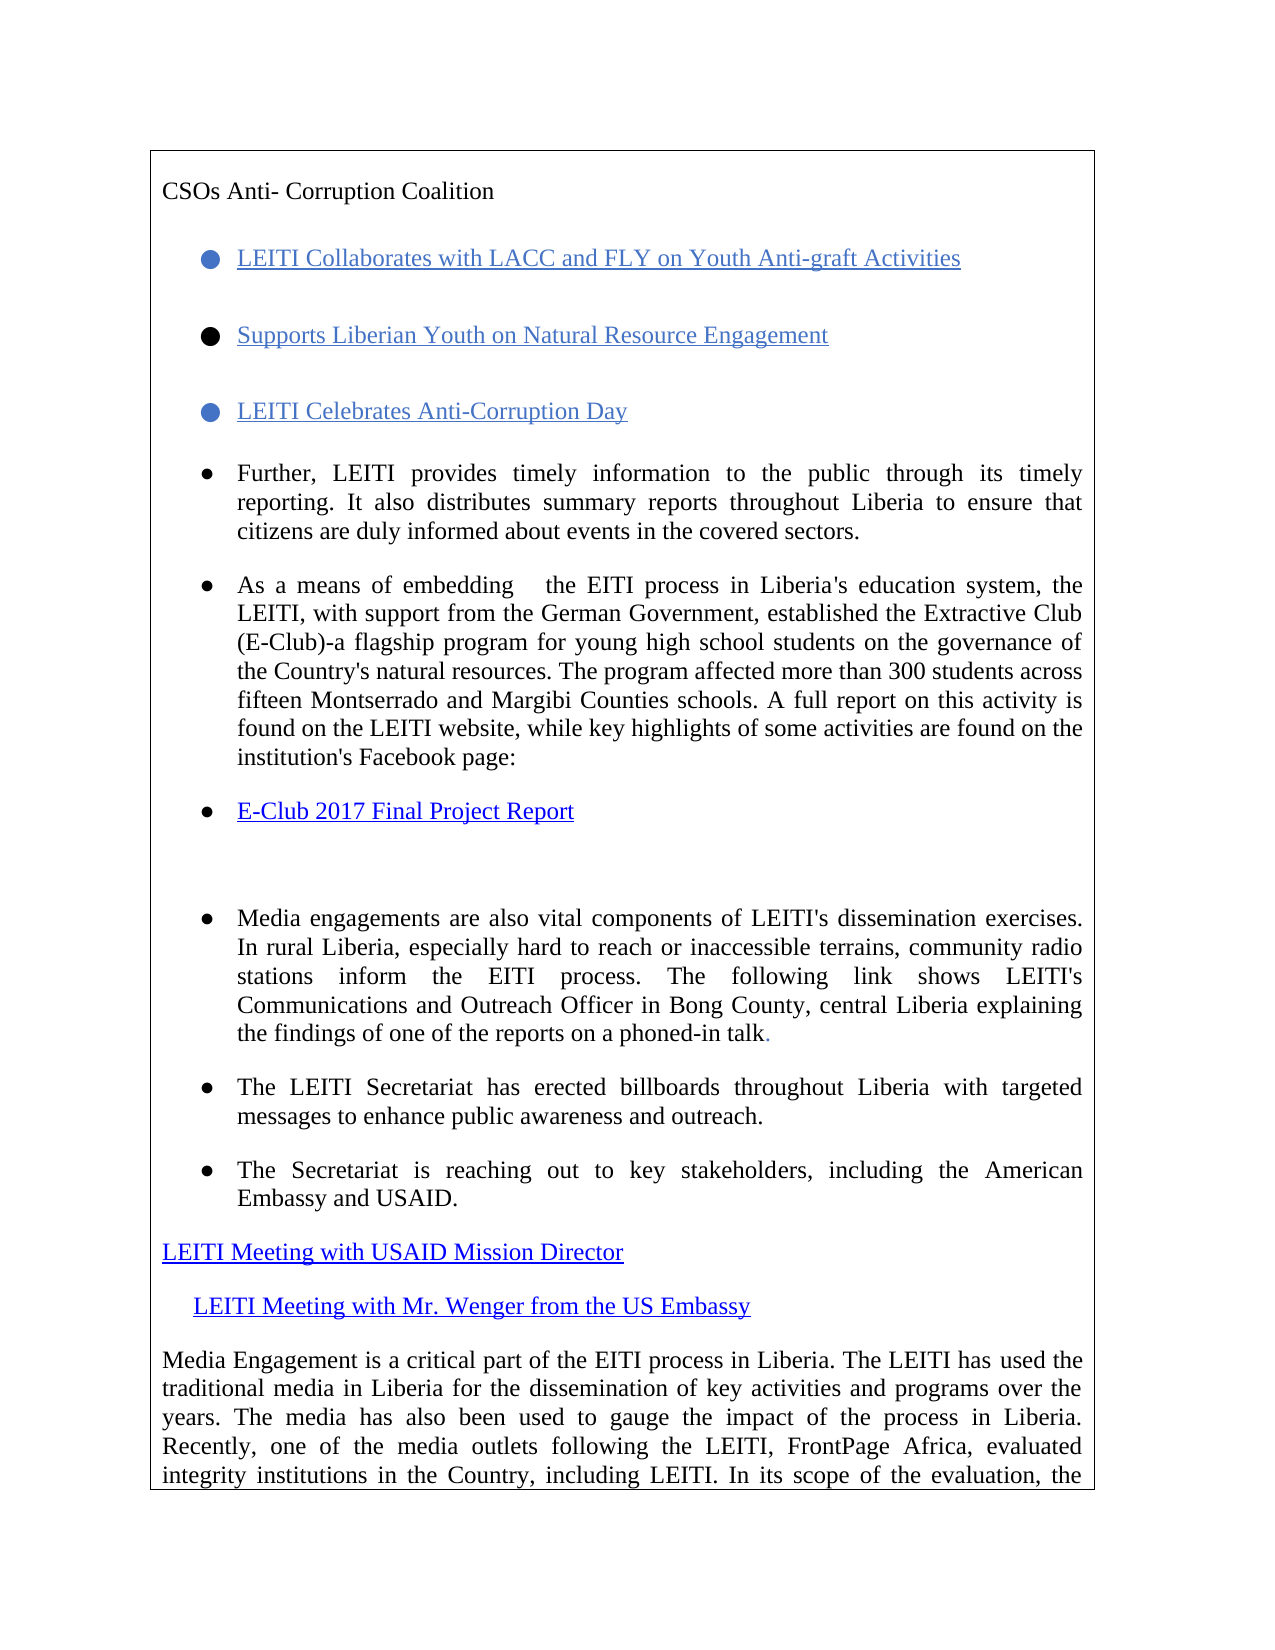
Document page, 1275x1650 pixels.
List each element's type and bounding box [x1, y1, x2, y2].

table_header [151, 151, 1094, 1488]
